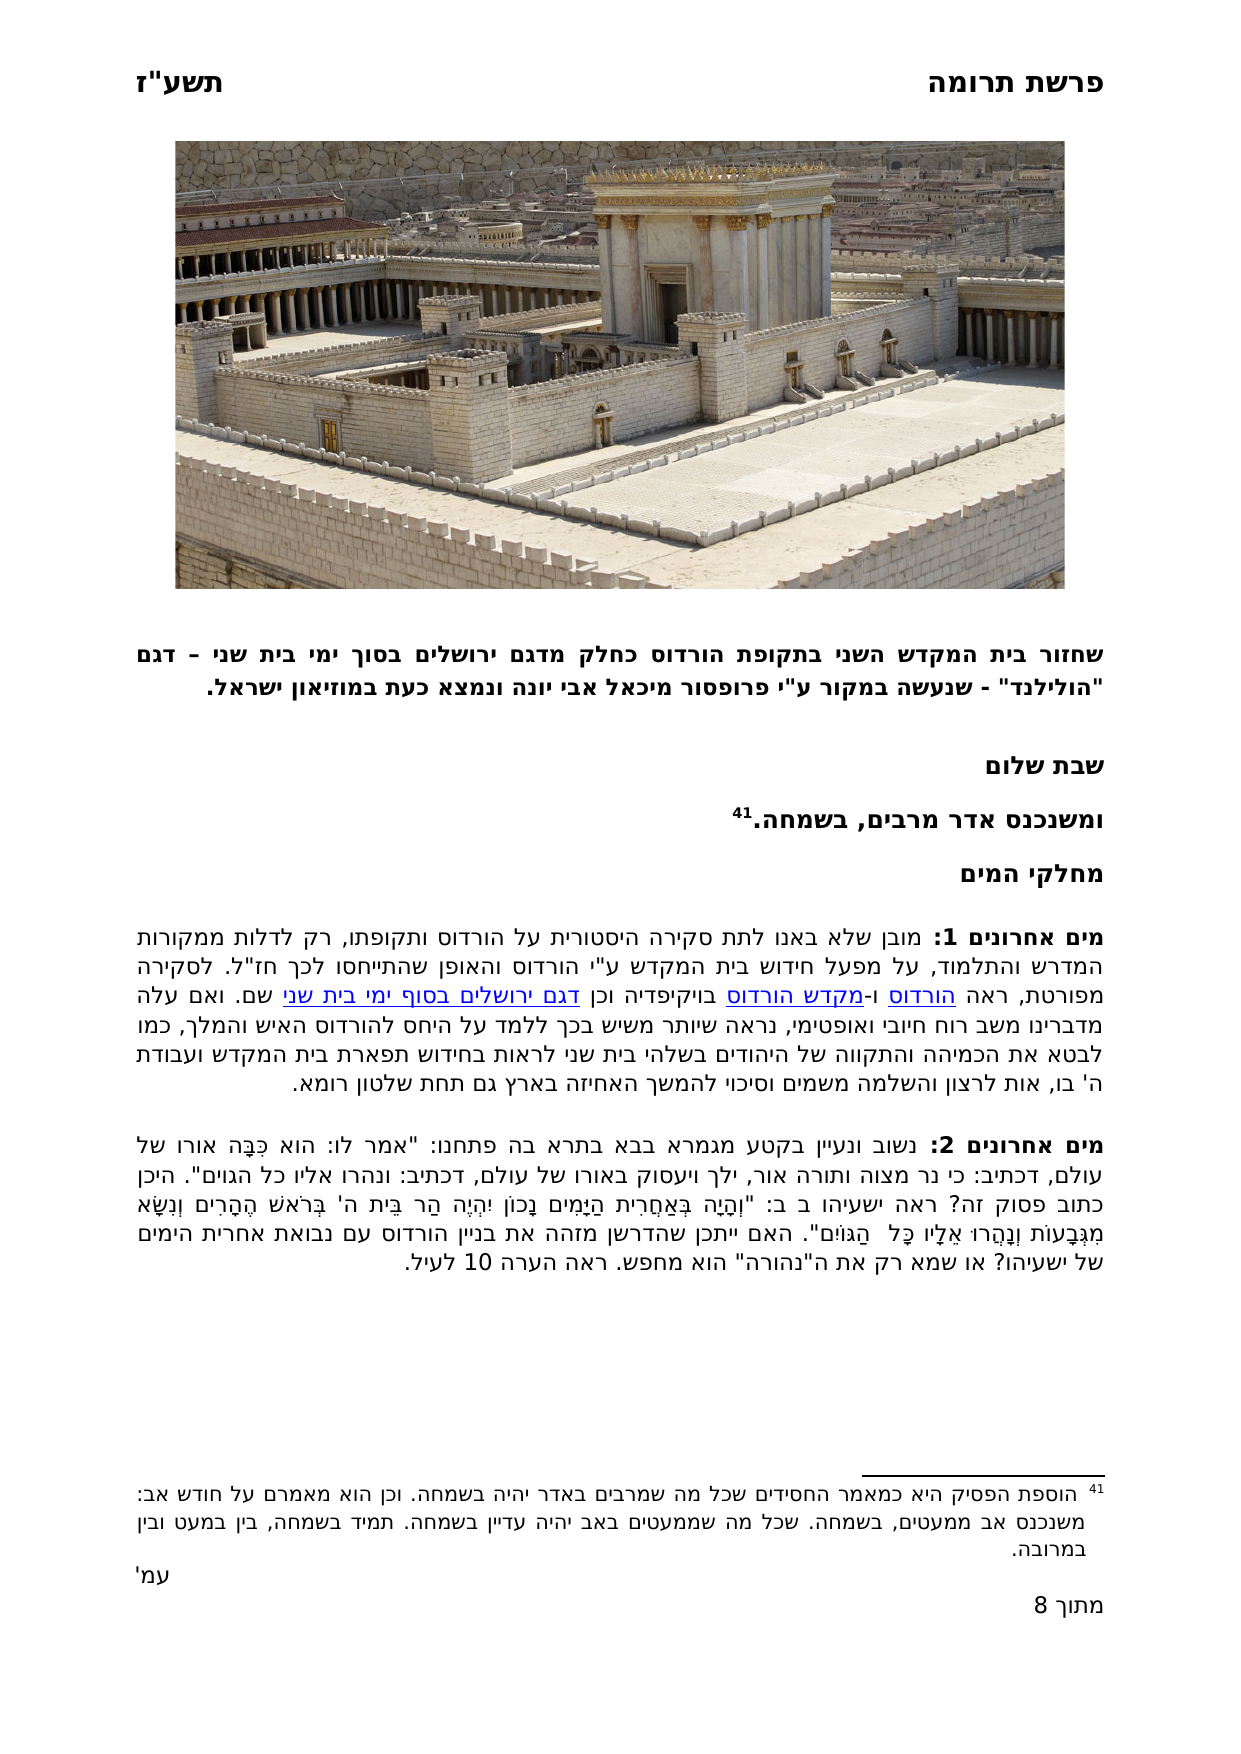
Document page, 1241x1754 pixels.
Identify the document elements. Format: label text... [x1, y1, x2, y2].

picture [175, 141, 1065, 589]
text מים אחרונים 2: נשוב ונעיין בקטע מגמרא בבא בתרא בה פתחנו: "אמר לו: הוא כִּבָּה אורו של עולם, דכתיב: כי נר מצוה ותורה אור, ילך ויעסוק באורו של עולם, דכתיב: ונהרו אליו כל הגוים". היכן כתוב פסוק זה? ראה ישעיהו ב ב: "וְהָיָה בְּאַחֲרִית הַיָּמִים נָכוֹן יִהְיֶה הַר בֵּית ה' בְּרֹאשׁ הֶהָרִים וְנִשָּׂא מִגְּבָעוֹת וְנָהֲרוּ אֵלָיו כָּל הַגּוֹיִם". האם ייתכן שהדרשן מזהה את בניין הורדוס עם נבואת אחרית הימים של ישעיהו? או שמא רק את ה"נהורה" הוא מחפש. ראה הערה 10 לעיל. [136, 1130, 1104, 1276]
text שבת שלום [136, 747, 1104, 780]
text מים אחרונים 1: מובן שלא באנו לתת סקירה היסטורית על הורדוס ותקופתו, רק לדלות ממקורות המדרש והתלמוד, על מפעל חידוש בית המקדש ע"י הורדוס והאופן שהתייחסו לכך חז"ל. לסקירה מפורטת, ראה הורדוס ו-מקדש הורדוס בויקיפדיה וכן דגם ירושלים בסוף ימי בית שני שם. ואם עלה מדברינו משב רוח חיובי ואופטימי, נראה שיותר משיש בכך ללמד על היחס להורדוס האיש והמלך, כמו לבטא את הכמיהה והתקווה של היהודים בשלהי בית שני לראות בחידוש תפארת בית המקדש ועבודת ה' בו, אות לרצון והשלמה משמים וסיכוי להמשך האחיזה בארץ גם תחת שלטון רומא. [136, 922, 1104, 1097]
text שחזור בית המקדש השני בתקופת הורדוס כחלק מדגם ירושלים בסוך ימי בית שני – דגם "הולילנד" - שנעשה במקור ע"י פרופסור מיכאל אבי יונה ונמצא כעת במוזיאון ישראל. [136, 634, 1104, 701]
text ומשנכנס אדר מרבים, בשמחה. [136, 801, 1104, 834]
text מחלקי המים [136, 855, 1104, 888]
